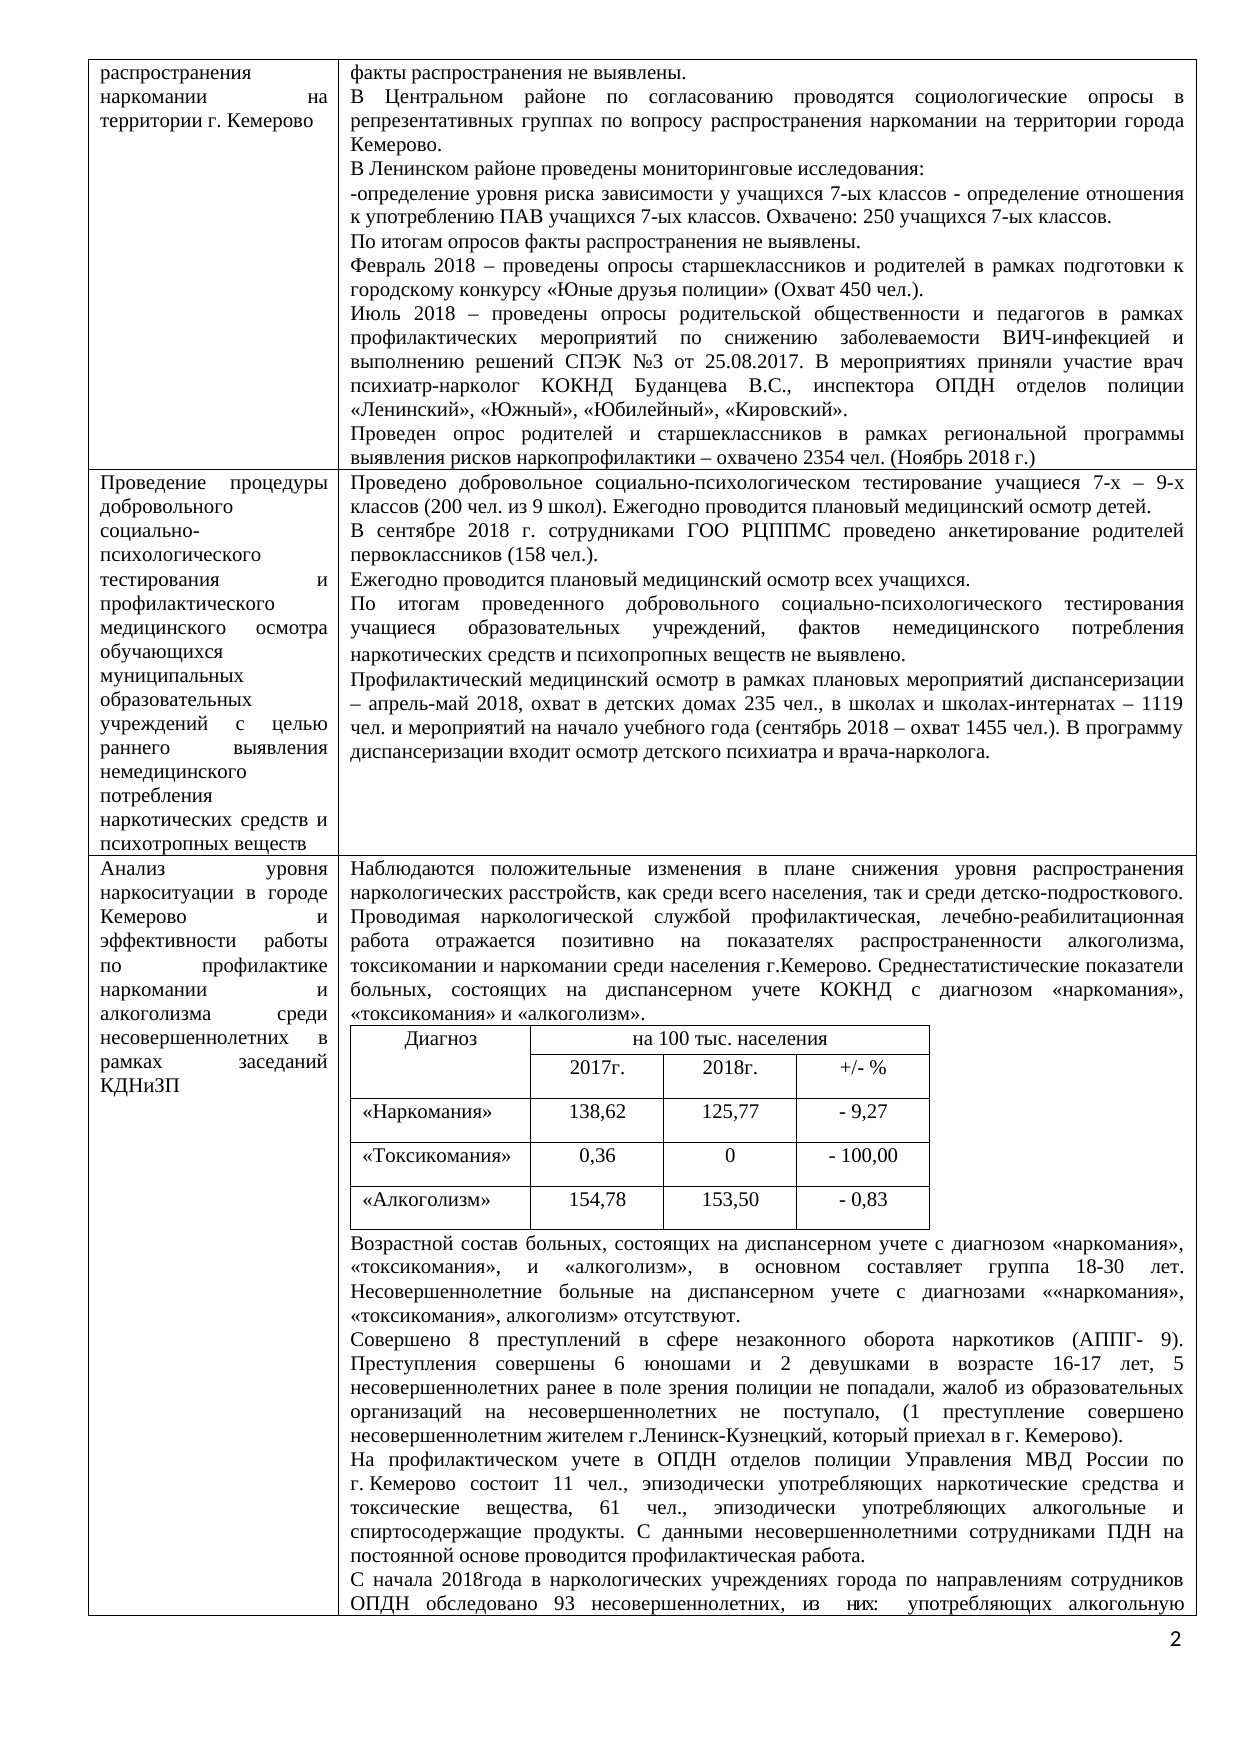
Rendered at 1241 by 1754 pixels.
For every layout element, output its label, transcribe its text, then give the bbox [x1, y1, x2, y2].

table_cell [339, 60, 1196, 469]
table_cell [339, 856, 1196, 1615]
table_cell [89, 60, 338, 469]
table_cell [89, 856, 338, 1615]
table_cell Проведено добровольное социально-психологическом тестирование учащиеся 7-х – 9-х классов (200 чел. из 9 школ). Ежегодно проводится плановый медицинский осмотр детей. В сентябре 2018 г. сотрудниками ГОО РЦППМС проведено анкетирование родителей первоклассников (158 чел.). Ежегодно проводится плановый медицинский осмотр всех учащихся. По итогам проведенного добровольного социально-психологического тестирования учащиеся образовательных учреждений, фактов немедицинского потребления наркотических средств и психопропных веществ не выявлено. Профилактический медицинский осмотр в рамках плановых мероприятий диспансеризации – апрель-май 2018, охват в детских домах 235 чел., в школах и школах-интернатах – 1119 чел. и мероприятий на начало учебного года (сентябрь 2018 – охват 1455 чел.). В программу диспансеризации входит осмотр детского психиатра и врача-нарколога. [339, 470, 1196, 855]
table_cell Проведение процедуры добровольного социально-психологического тестирования и профилактического медицинского осмотра обучающихся муниципальных образовательных учреждений с целью раннего выявления немедицинского потребления наркотических средств и психотропных веществ [89, 470, 338, 855]
